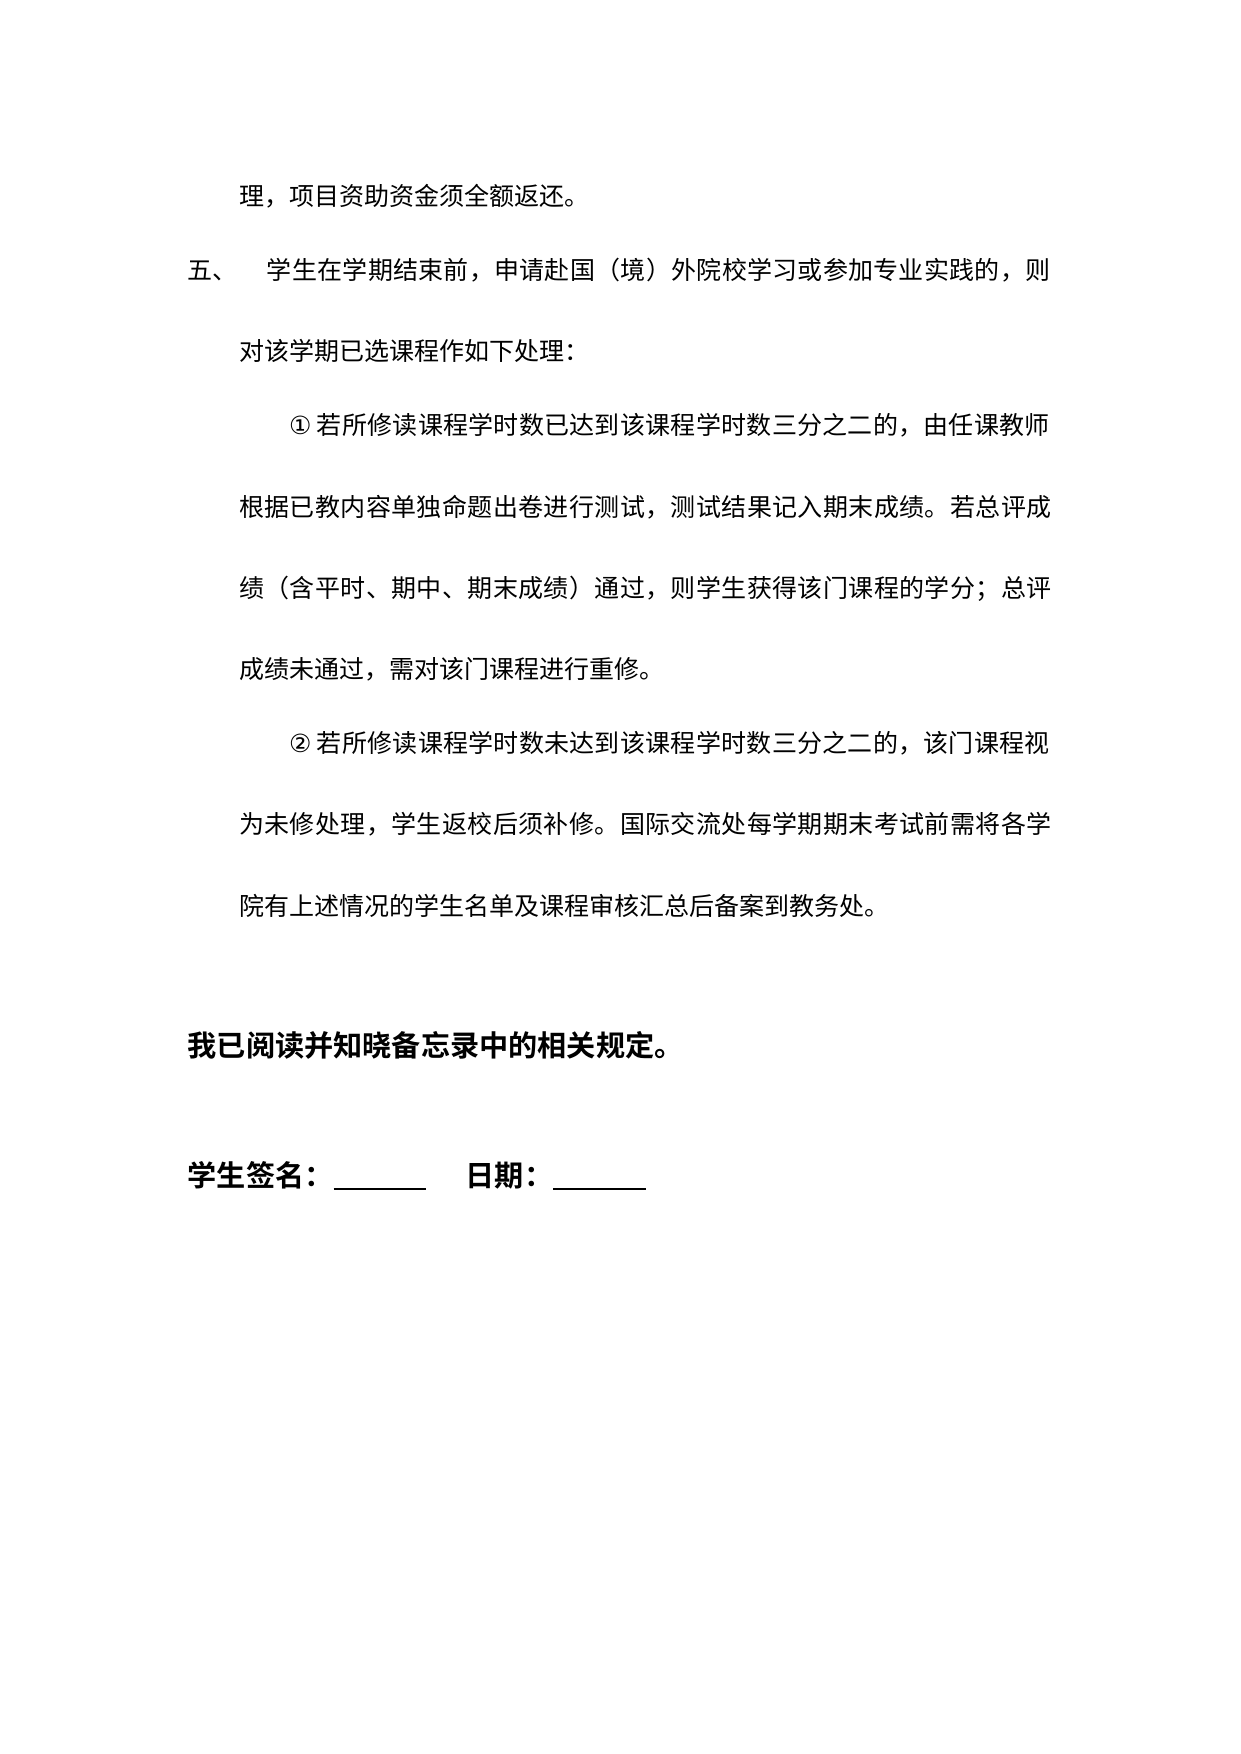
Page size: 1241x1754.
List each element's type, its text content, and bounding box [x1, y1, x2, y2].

list ②若所修读课程学时数未达到该课程学时数三分之二的，该门课程视为未修处理，学生返校后须补修。国际交流处每学期期末考试前需将各学院有上述情况的学生名单及课程审核汇总后备案到教务处。 [239, 709, 1053, 937]
text 我已阅读并知晓备忘录中的相关规定。 [187, 1011, 1053, 1076]
text 学生签名： 日期： [187, 1141, 1053, 1206]
list 学生在学期结束前，申请赴国（境）外院校学习或参加专业实践的，则对该学期已选课程作如下处理： [187, 236, 1053, 382]
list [187, 162, 1053, 227]
list ①若所修读课程学时数已达到该课程学时数三分之二的，由任课教师根据已教内容单独命题出卷进行测试，测试结果记入期末成绩。若总评成绩（含平时、期中、期末成绩）通过，则学生获得该门课程的学分；总评成绩未通过，需对该门课程进行重修。 [239, 391, 1053, 700]
